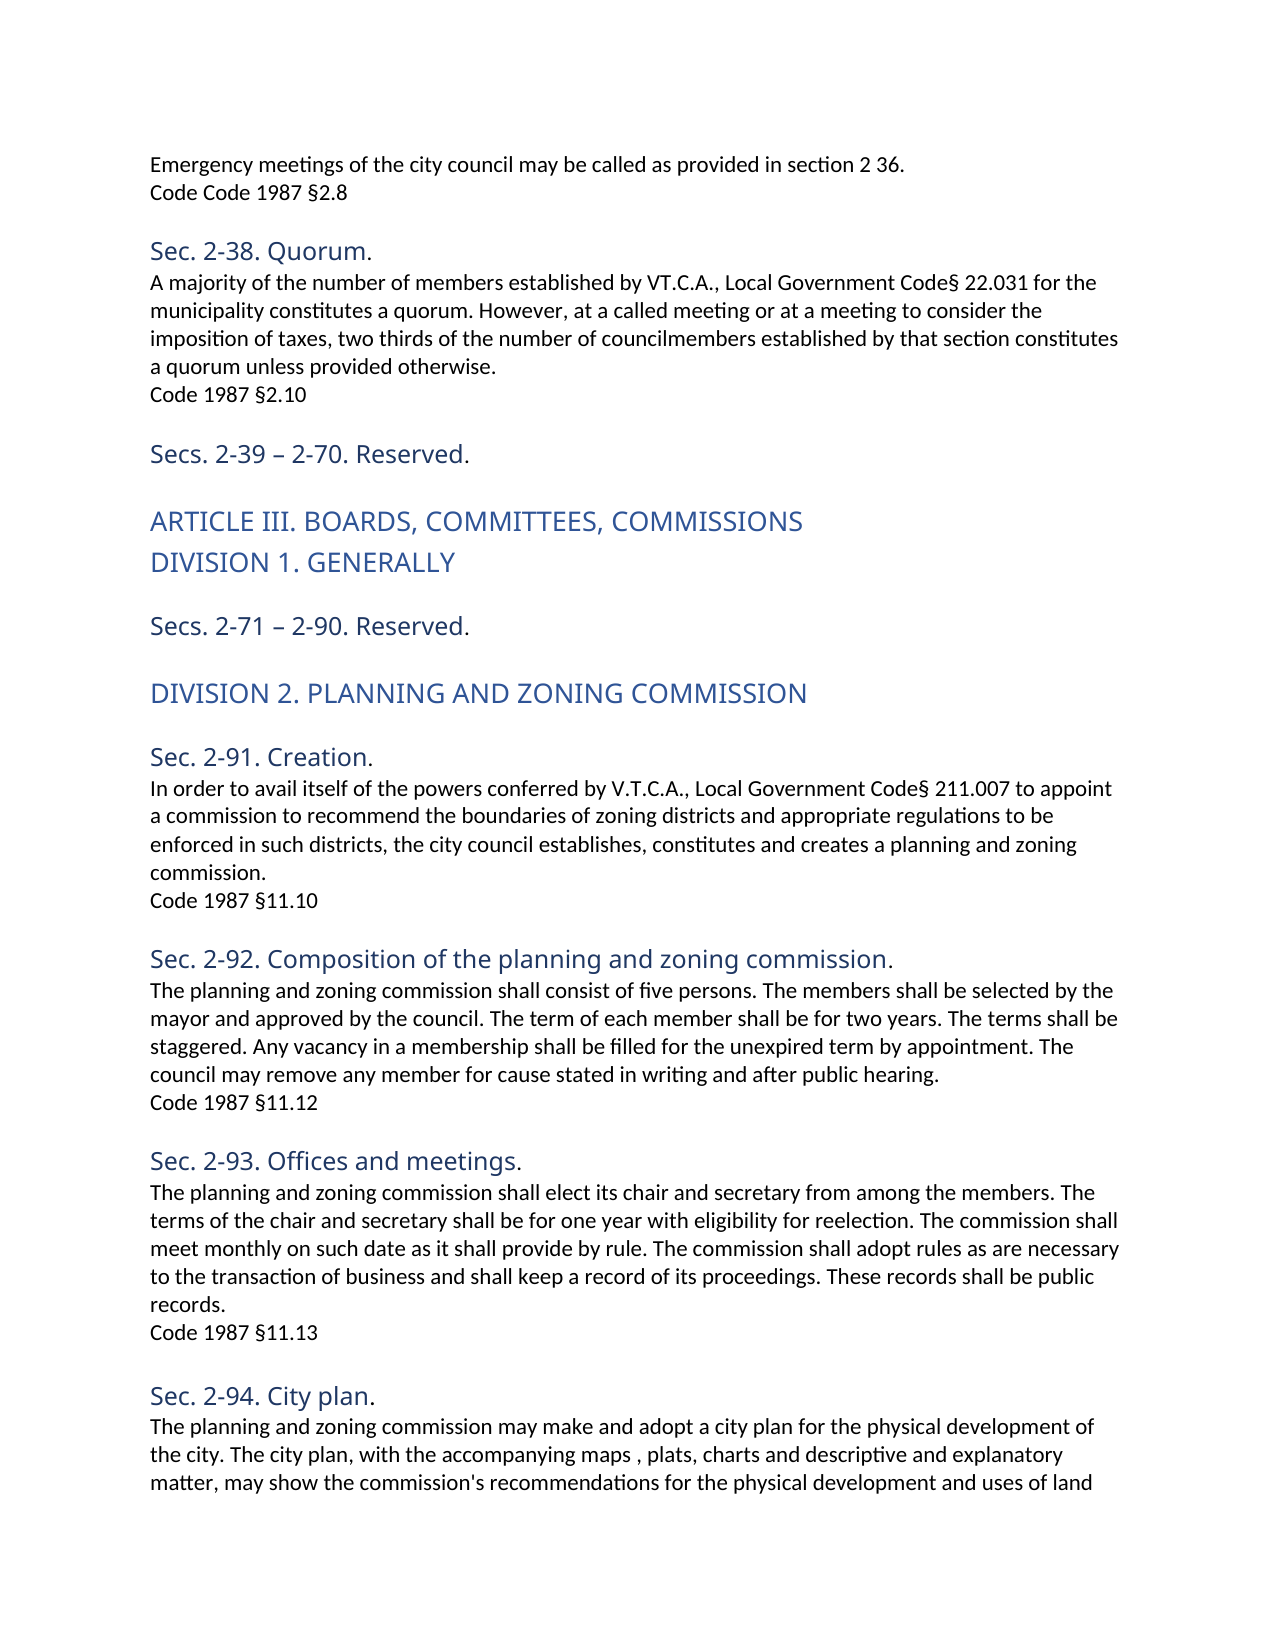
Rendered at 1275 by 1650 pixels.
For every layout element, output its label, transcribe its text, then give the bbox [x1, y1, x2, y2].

text Secs. 2-39 – 2-70. Reserved. [150, 436, 1125, 470]
text Sec. 2-94. City plan. [150, 1378, 1125, 1412]
text Sec. 2-92. Composition of the planning and zoning commission. [150, 942, 1125, 976]
text Code Code 1987 §2.8 [150, 178, 1125, 206]
text Secs. 2-71 – 2-90. Reserved. [150, 608, 1125, 642]
text The planning and zoning commission shall elect its chair and secretary from among the members. The terms of the chair and secretary shall be for one year with eligibility for reelection. The commission shall meet monthly on such date as it shall provide by rule. The commission shall adopt rules as are necessary to the transaction of business and shall keep a record of its proceedings. These records shall be public records. [150, 1178, 1125, 1318]
text DIVISION 1. GENERALLY [150, 543, 1125, 580]
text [150, 1412, 1125, 1496]
text Sec. 2-38. Quorum. [150, 234, 1125, 268]
text ARTICLE III. BOARDS, COMMITTEES, COMMISSIONS [150, 502, 1125, 539]
text A majority of the number of members established by VT.C.A., Local Government Code§ 22.031 for the municipality constitutes a quorum. However, at a called meeting or at a meeting to consider the imposition of taxes, two thirds of the number of councilmembers established by that section constitutes a quorum unless provided otherwise. [150, 268, 1125, 380]
text The planning and zoning commission shall consist of five persons. The members shall be selected by the mayor and approved by the council. The term of each member shall be for two years. The terms shall be staggered. Any vacancy in a membership shall be filled for the unexpired term by appointment. The council may remove any member for cause stated in writing and after public hearing. [150, 976, 1125, 1088]
text Code 1987 §2.10 [150, 380, 1125, 408]
text Sec. 2-93. Offices and meetings. [150, 1144, 1125, 1178]
text Emergency meetings of the city council may be called as provided in section 2 36. [150, 150, 1125, 178]
text Code 1987 §11.13 [150, 1318, 1125, 1346]
text In order to avail itself of the powers conferred by V.T.C.A., Local Government Code§ 211.007 to appoint a commission to recommend the boundaries of zoning districts and appropriate regulations to be enforced in such districts, the city council establishes, constitutes and creates a planning and zoning commission. [150, 774, 1125, 886]
text Sec. 2-91. Creation. [150, 739, 1125, 774]
text Code 1987 §11.12 [150, 1088, 1125, 1116]
text DIVISION 2. PLANNING AND ZONING COMMISSION [150, 675, 1125, 712]
text Code 1987 §11.10 [150, 886, 1125, 914]
